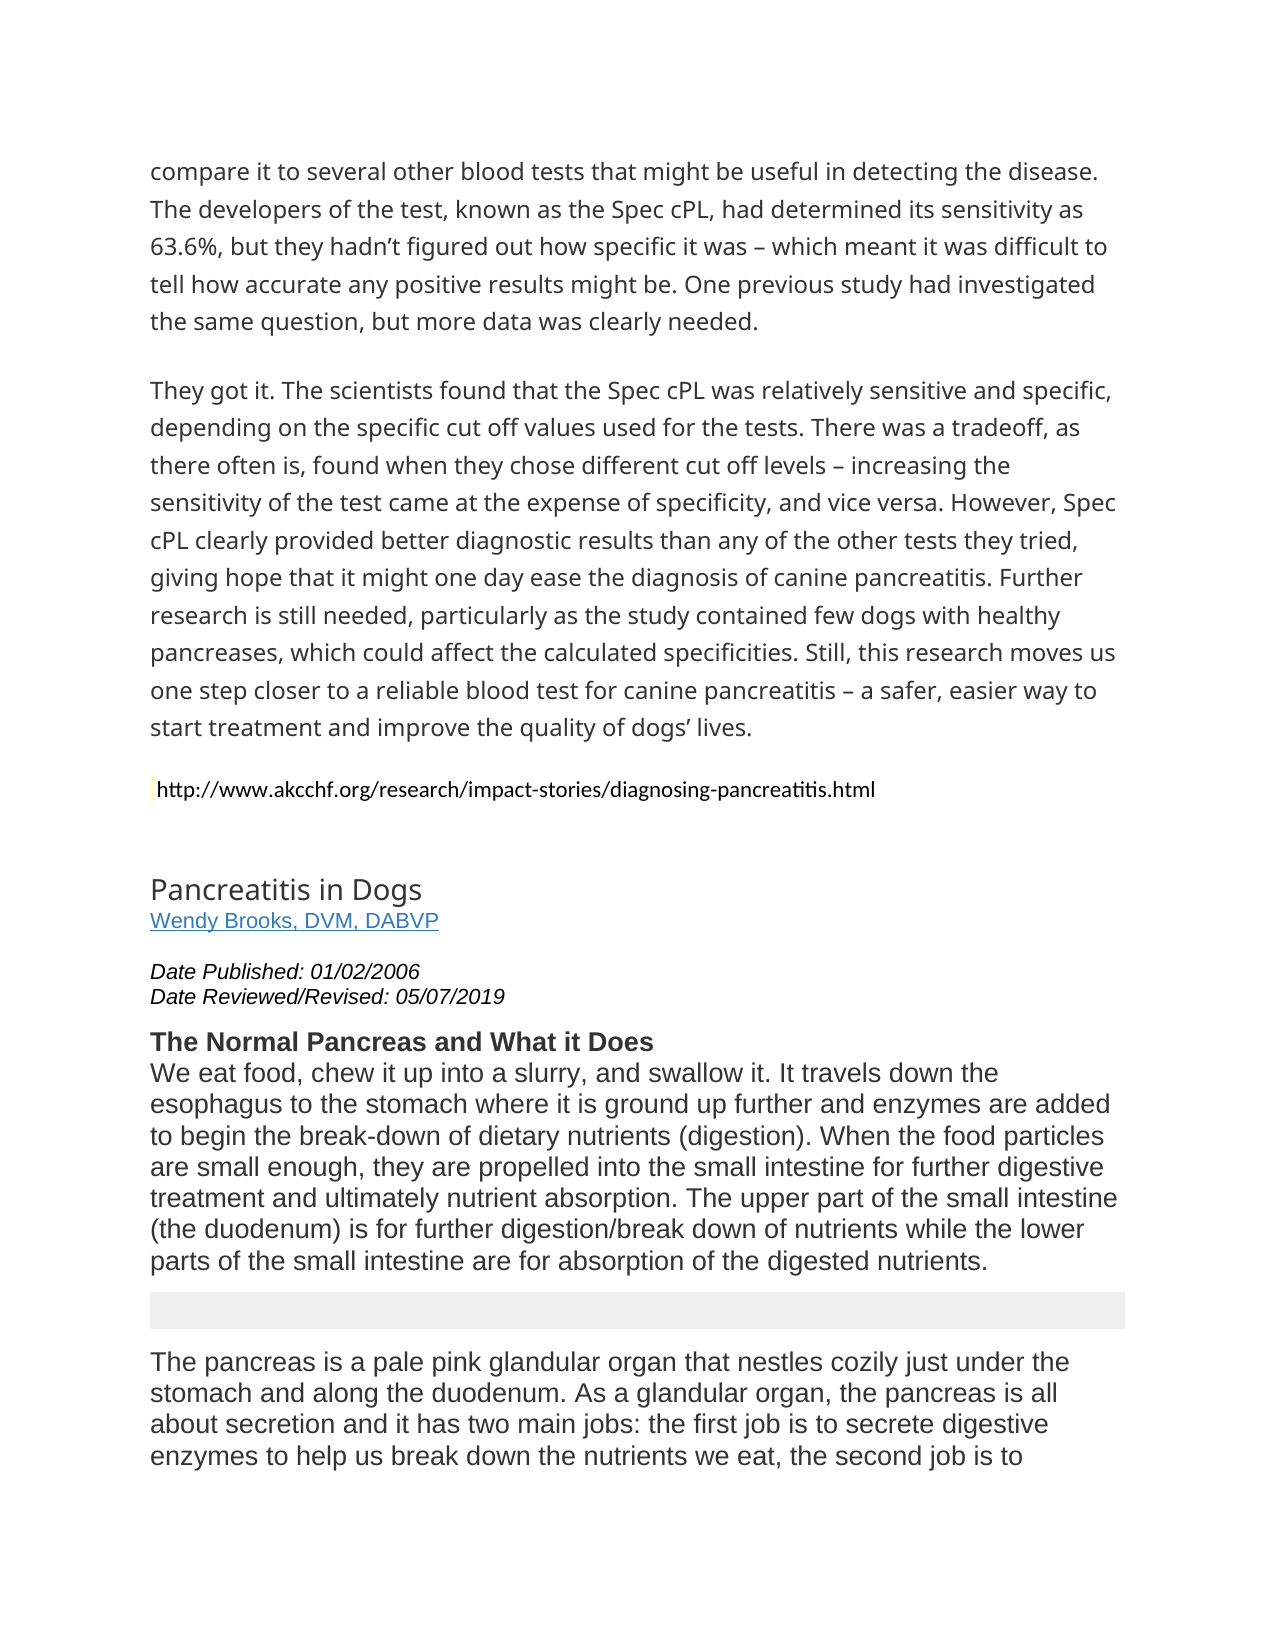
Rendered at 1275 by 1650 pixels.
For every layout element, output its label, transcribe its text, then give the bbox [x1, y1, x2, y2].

text Pancreatitis in Dogs [150, 869, 1125, 908]
text http://www.akcchf.org/research/impact-stories/diagnosing-pancreatitis.html [150, 775, 1125, 803]
text Date Published: 01/02/2006 Date Reviewed/Revised: 05/07/2019 [150, 934, 1125, 1009]
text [150, 1346, 1125, 1471]
text We eat food, chew it up into a slurry, and swallow it. It travels down the esophagus to the stomach where it is ground up further and enzymes are added to begin the break-down of dietary nutrients (digestion). When the food particles are small enough, they are propelled into the small intestine for further digestive treatment and ultimately nutrient absorption. The upper part of the small intestine (the duodenum) is for further digestion/break down of nutrients while the lower parts of the small intestine are for absorption of the digested nutrients. [150, 1057, 1125, 1276]
text The Normal Pancreas and What it Does [150, 1026, 1125, 1057]
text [150, 150, 1125, 337]
text They got it. The scientists found that the Spec cPL was relatively sensitive and specific, depending on the specific cut off values used for the tests. There was a tradeoff, as there often is, found when they chose different cut off levels – increasing the sensitivity of the test came at the expense of specificity, and vice versa. However, Spec cPL clearly provided better diagnostic results than any of the other tests they tried, giving hope that it might one day ease the diagnosis of canine pancreatitis. Further research is still needed, particularly as the study contained few dogs with healthy pancreases, which could affect the calculated specificities. Still, this research moves us one step closer to a reliable blood test for canine pancreatitis – a safer, easier way to start treatment and improve the quality of dogs’ lives. [150, 369, 1125, 744]
text Wendy Brooks, DVM, DABVP [150, 908, 1125, 934]
